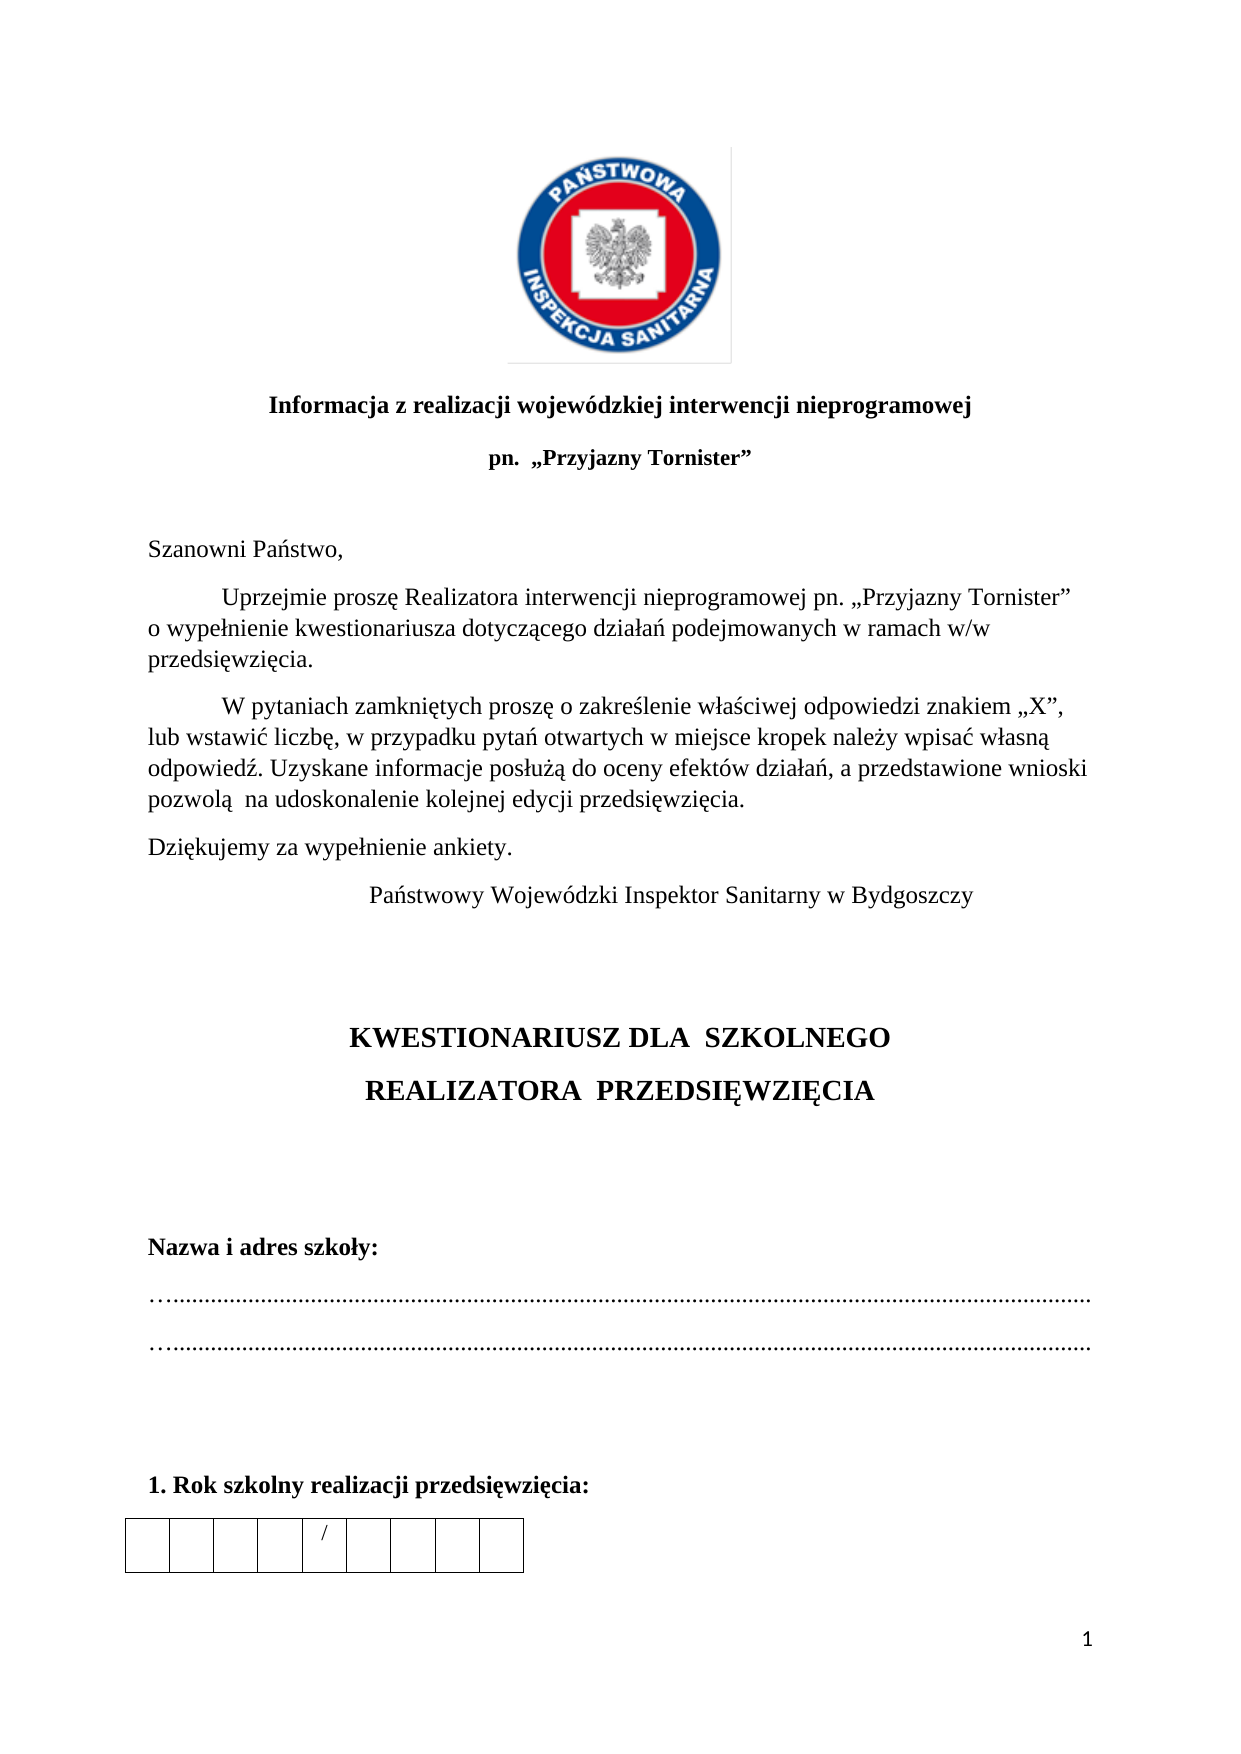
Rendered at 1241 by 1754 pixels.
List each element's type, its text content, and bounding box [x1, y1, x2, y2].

table_header [170, 1519, 213, 1572]
text REALIZATORA PRZEDSIĘWZIĘCIA [148, 1073, 1092, 1107]
text Dziękujemy za wypełnienie ankiety. [148, 832, 1092, 861]
text Informacja z realizacji wojewódzkiej interwencji nieprogramowej [148, 390, 1092, 419]
table_header [126, 1519, 169, 1572]
text …................................................................................................................................................... [148, 1327, 1092, 1356]
table_header [436, 1519, 479, 1572]
table_header [391, 1519, 435, 1572]
text KWESTIONARIUSZ DLA SZKOLNEGO [148, 1021, 1092, 1054]
table_header / [303, 1519, 346, 1572]
text Państwowy Wojewódzki Inspektor Sanitarny w Bydgoszczy [148, 880, 1092, 909]
text …................................................................................................................................................... [148, 1279, 1092, 1308]
table_header [258, 1519, 302, 1572]
table_header [480, 1519, 523, 1572]
text Szanowni Państwo, [148, 534, 1092, 563]
text pn. „Przyjazny Tornister” [148, 444, 1092, 470]
picture [507, 147, 733, 365]
text Nazwa i adres szkoły: [148, 1232, 1092, 1261]
text 1. Rok szkolny realizacji przedsięwzięcia: [148, 1470, 1092, 1499]
text W pytaniach zamkniętych proszę o zakreślenie właściwej odpowiedzi znakiem „X”, lub wstawić liczbę, w przypadku pytań otwartych w miejsce kropek należy wpisać własną odpowiedź. Uzyskane informacje posłużą do oceny efektów działań, a przedstawione wnioski pozwolą na udoskonalenie kolejnej edycji przedsięwzięcia. [148, 691, 1092, 813]
table_header [347, 1519, 390, 1572]
table_header [214, 1519, 257, 1572]
text Uprzejmie proszę Realizatora interwencji nieprogramowej pn. „Przyjazny Tornister” o wypełnienie kwestionariusza dotyczącego działań podejmowanych w ramach w/w przedsięwzięcia. [148, 582, 1092, 672]
